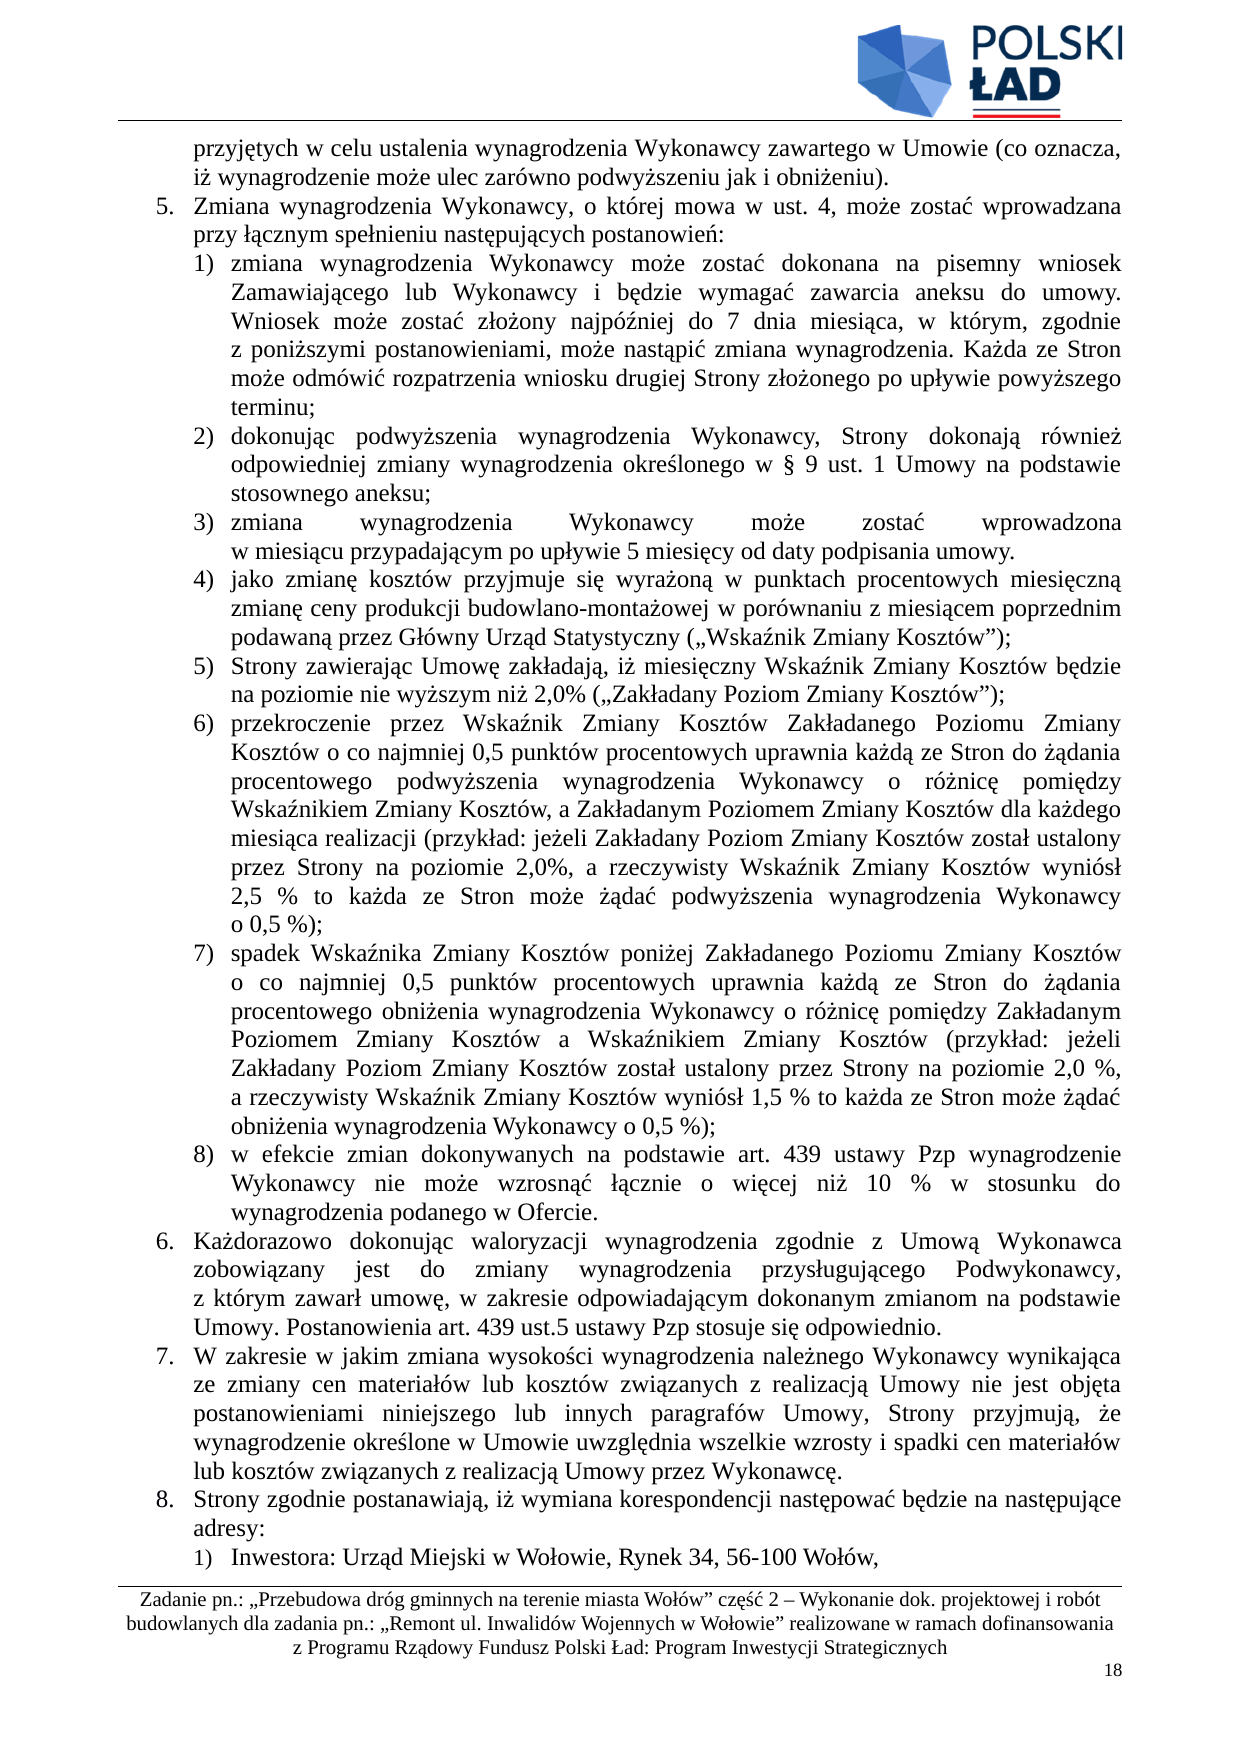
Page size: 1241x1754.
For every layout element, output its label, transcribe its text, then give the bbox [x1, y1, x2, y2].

list w efekcie zmian dokonywanych na podstawie art. 439 ustawy Pzp wynagrodzenie Wykonawcy nie może wzrosnąć łącznie o więcej niż 10 % w stosunku do wynagrodzenia podanego w Ofercie. [193, 1139, 1122, 1226]
list spadek Wskaźnika Zmiany Kosztów poniżej Zakładanego Poziomu Zmiany Kosztów o co najmniej 0,5 punktów procentowych uprawnia każdą ze Stron do żądania procentowego obniżenia wynagrodzenia Wykonawcy o różnicę pomiędzy Zakładanym Poziomem Zmiany Kosztów a Wskaźnikiem Zmiany Kosztów (przykład: jeżeli Zakładany Poziom Zmiany Kosztów został ustalony przez Strony na poziomie 2,0 %, a rzeczywisty Wskaźnik Zmiany Kosztów wyniósł 1,5 % to każda ze Stron może żądać obniżenia wynagrodzenia Wykonawcy o 0,5 %); [193, 938, 1122, 1139]
list Strony zgodnie postanawiają, iż wymiana korespondencji następować będzie na następujące adresy: [156, 1484, 1122, 1542]
list jako zmianę kosztów przyjmuje się wyrażoną w punktach procentowych miesięczną zmianę ceny produkcji budowlano-montażowej w porównaniu z miesiącem poprzednim podawaną przez Główny Urząd Statystyczny („Wskaźnik Zmiany Kosztów”); [193, 564, 1122, 651]
list przekroczenie przez Wskaźnik Zmiany Kosztów Zakładanego Poziomu Zmiany Kosztów o co najmniej 0,5 punktów procentowych uprawnia każdą ze Stron do żądania procentowego podwyższenia wynagrodzenia Wykonawcy o różnicę pomiędzy Wskaźnikiem Zmiany Kosztów, a Zakładanym Poziomem Zmiany Kosztów dla każdego miesiąca realizacji (przykład: jeżeli Zakładany Poziom Zmiany Kosztów został ustalony przez Strony na poziomie 2,0%, a rzeczywisty Wskaźnik Zmiany Kosztów wyniósł 2,5 % to każda ze Stron może żądać podwyższenia wynagrodzenia Wykonawcy o 0,5 %); [193, 708, 1122, 938]
list Zmiana wynagrodzenia Wykonawcy, o której mowa w ust. 4, może zostać wprowadzana przy łącznym spełnieniu następujących postanowień: [156, 191, 1122, 248]
list Inwestora: Urząd Miejski w Wołowie, Rynek 34, 56-100 Wołów, [193, 1542, 1122, 1571]
list Każdorazowo dokonując waloryzacji wynagrodzenia zgodnie z Umową Wykonawca zobowiązany jest do zmiany wynagrodzenia przysługującego Podwykonawcy, z którym zawarł umowę, w zakresie odpowiadającym dokonanym zmianom na podstawie Umowy. Postanowienia art. 439 ust.5 ustawy Pzp stosuje się odpowiednio. [156, 1226, 1122, 1341]
list dokonując podwyższenia wynagrodzenia Wykonawcy, Strony dokonają również odpowiedniej zmiany wynagrodzenia określonego w § 9 ust. 1 Umowy na podstawie stosownego aneksu; [193, 421, 1122, 507]
list Strony zawierając Umowę zakładają, iż miesięczny Wskaźnik Zmiany Kosztów będzie na poziomie nie wyższym niż 2,0% („Zakładany Poziom Zmiany Kosztów”); [193, 651, 1122, 708]
list zmiana wynagrodzenia Wykonawcy może zostać dokonana na pisemny wniosek Zamawiającego lub Wykonawcy i będzie wymagać zawarcia aneksu do umowy. Wniosek może zostać złożony najpóźniej do 7 dnia miesiąca, w którym, zgodnie z poniższymi postanowieniami, może nastąpić zmiana wynagrodzenia. Każda ze Stron może odmówić rozpatrzenia wniosku drugiej Strony złożonego po upływie powyższego terminu; [193, 248, 1122, 421]
list W zakresie w jakim zmiana wysokości wynagrodzenia należnego Wykonawcy wynikająca ze zmiany cen materiałów lub kosztów związanych z realizacją Umowy nie jest objęta postanowieniami niniejszego lub innych paragrafów Umowy, Strony przyjmują, że wynagrodzenie określone w Umowie uwzględnia wszelkie wzrosty i spadki cen materiałów lub kosztów związanych z realizacją Umowy przez Wykonawcę. [156, 1341, 1122, 1484]
picture [857, 25, 1123, 118]
list zmiana wynagrodzenia Wykonawcy może zostać wprowadzona w miesiącu przypadającym po upływie 5 miesięcy od daty podpisania umowy. [193, 507, 1122, 564]
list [156, 133, 1122, 191]
